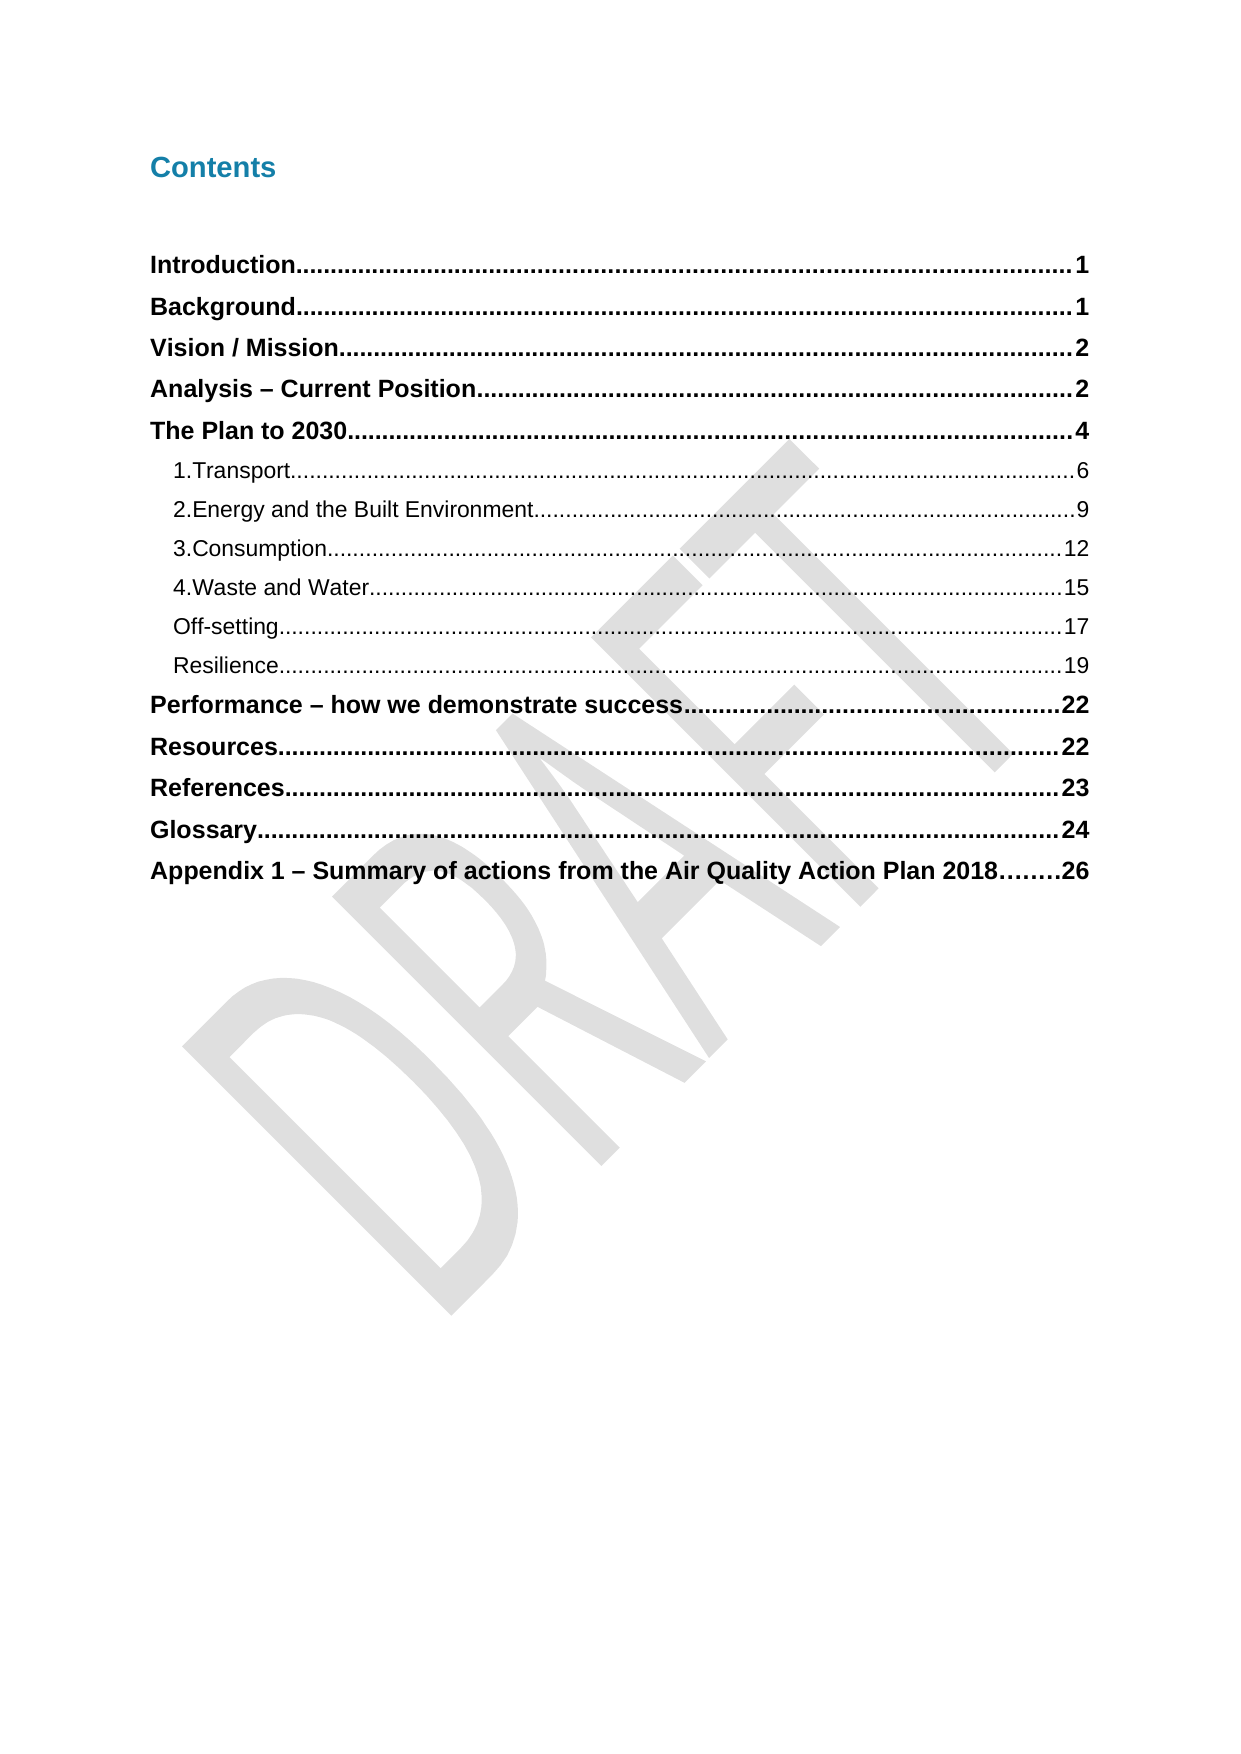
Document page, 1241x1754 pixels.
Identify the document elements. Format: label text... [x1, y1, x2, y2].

text Appendix 1 – Summary of actions from the Air Quality Action Plan 2018 26 [150, 856, 1090, 885]
text Contents [150, 150, 1090, 183]
text 1.Transport 6 [173, 457, 1090, 484]
text Vision / Mission 2 [150, 333, 1090, 362]
text Resilience 19 [173, 652, 1090, 678]
text Performance – how we demonstrate success 22 [150, 690, 1090, 719]
text Introduction 1 [150, 250, 1090, 279]
text Glossary 24 [150, 815, 1090, 843]
text Resources 22 [150, 732, 1090, 761]
text Analysis – Current Position 2 [150, 374, 1090, 403]
text 3.Consumption 12 [173, 535, 1090, 561]
text Off-setting 17 [173, 613, 1090, 639]
text Background 1 [150, 291, 1090, 320]
text References 23 [150, 773, 1090, 802]
text 2.Energy and the Built Environment 9 [173, 496, 1090, 522]
text 4.Waste and Water 15 [173, 574, 1090, 600]
text The Plan to 2030 4 [150, 416, 1090, 444]
